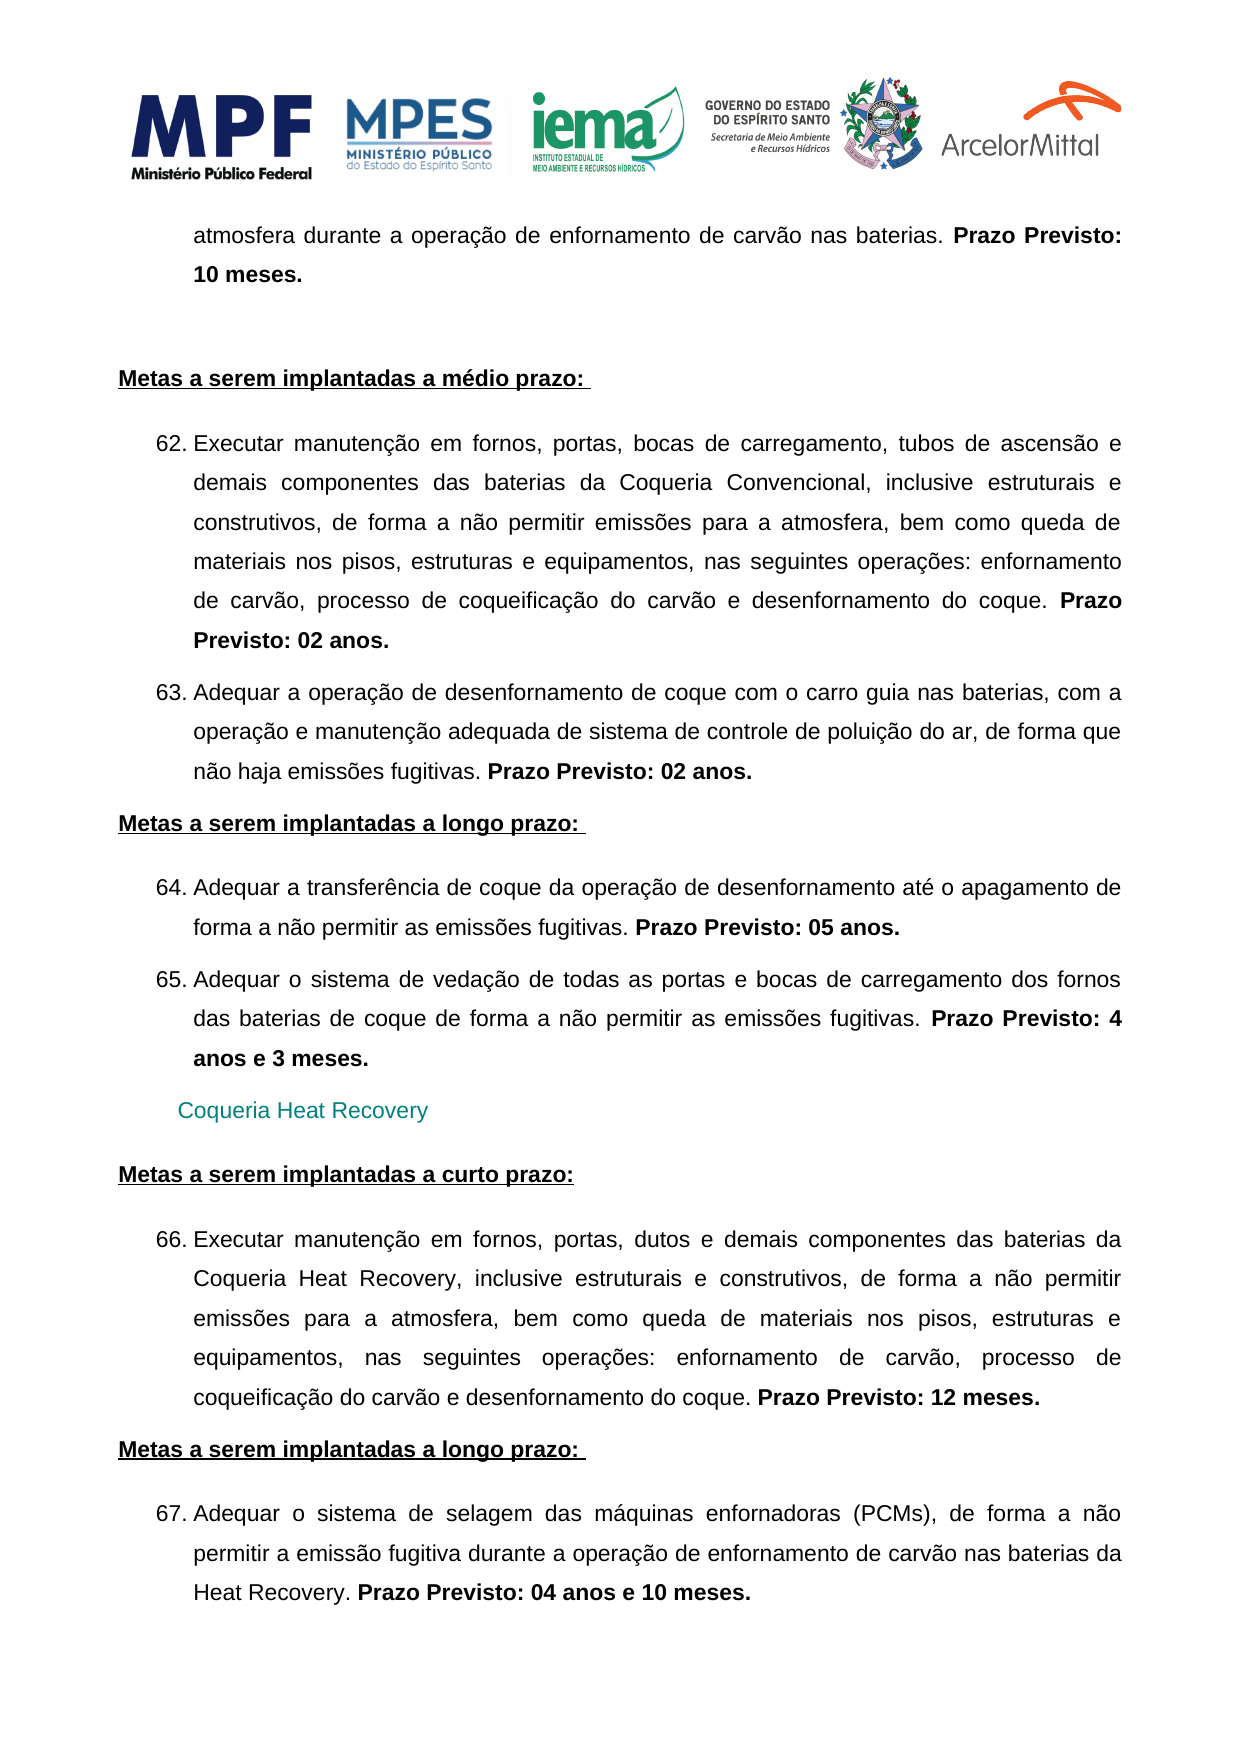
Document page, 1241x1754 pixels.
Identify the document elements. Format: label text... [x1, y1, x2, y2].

subtitle Coqueria Heat Recovery [177, 1097, 1122, 1123]
list Adequar a operação de desenfornamento de coque com o carro guia nas baterias, com a operação e manutenção adequada de sistema de controle de poluição do ar, de forma que não haja emissões fugitivas. Prazo Previsto: 02 anos. [156, 679, 1122, 784]
list Adequar a transferência de coque da operação de desenfornamento até o apagamento de forma a não permitir as emissões fugitivas. Prazo Previsto: 05 anos. [156, 874, 1122, 940]
list Executar manutenção em fornos, portas, bocas de carregamento, tubos de ascensão e demais componentes das baterias da Coqueria Convencional, inclusive estruturais e construtivos, de forma a não permitir emissões para a atmosfera, bem como queda de materiais nos pisos, estruturas e equipamentos, nas seguintes operações: enfornamento de carvão, processo de coqueificação do carvão e desenfornamento do coque. Prazo Previsto: 02 anos. [156, 429, 1122, 653]
text Metas a serem implantadas a médio prazo: [118, 365, 1122, 391]
text Metas a serem implantadas a longo prazo: [118, 1436, 1122, 1462]
picture [941, 81, 1122, 156]
text Metas a serem implantadas a curto prazo: [118, 1161, 1122, 1187]
text Metas a serem implantadas a longo prazo: [118, 810, 1122, 836]
list Adequar o sistema de vedação de todas as portas e bocas de carregamento dos fornos das baterias de coque de forma a não permitir as emissões fugitivas. Prazo Previsto: 4 anos e 3 meses. [156, 966, 1122, 1071]
picture [118, 66, 933, 187]
list Adequar o sistema de selagem das máquinas enfornadoras (PCMs), de forma a não permitir a emissão fugitiva durante a operação de enfornamento de carvão nas baterias da Heat Recovery. Prazo Previsto: 04 anos e 10 meses. [156, 1500, 1122, 1605]
list Executar manutenção em fornos, portas, dutos e demais componentes das baterias da Coqueria Heat Recovery, inclusive estruturais e construtivos, de forma a não permitir emissões para a atmosfera, bem como queda de materiais nos pisos, estruturas e equipamentos, nas seguintes operações: enfornamento de carvão, processo de coqueificação do carvão e desenfornamento do coque. Prazo Previsto: 12 meses. [156, 1226, 1122, 1410]
